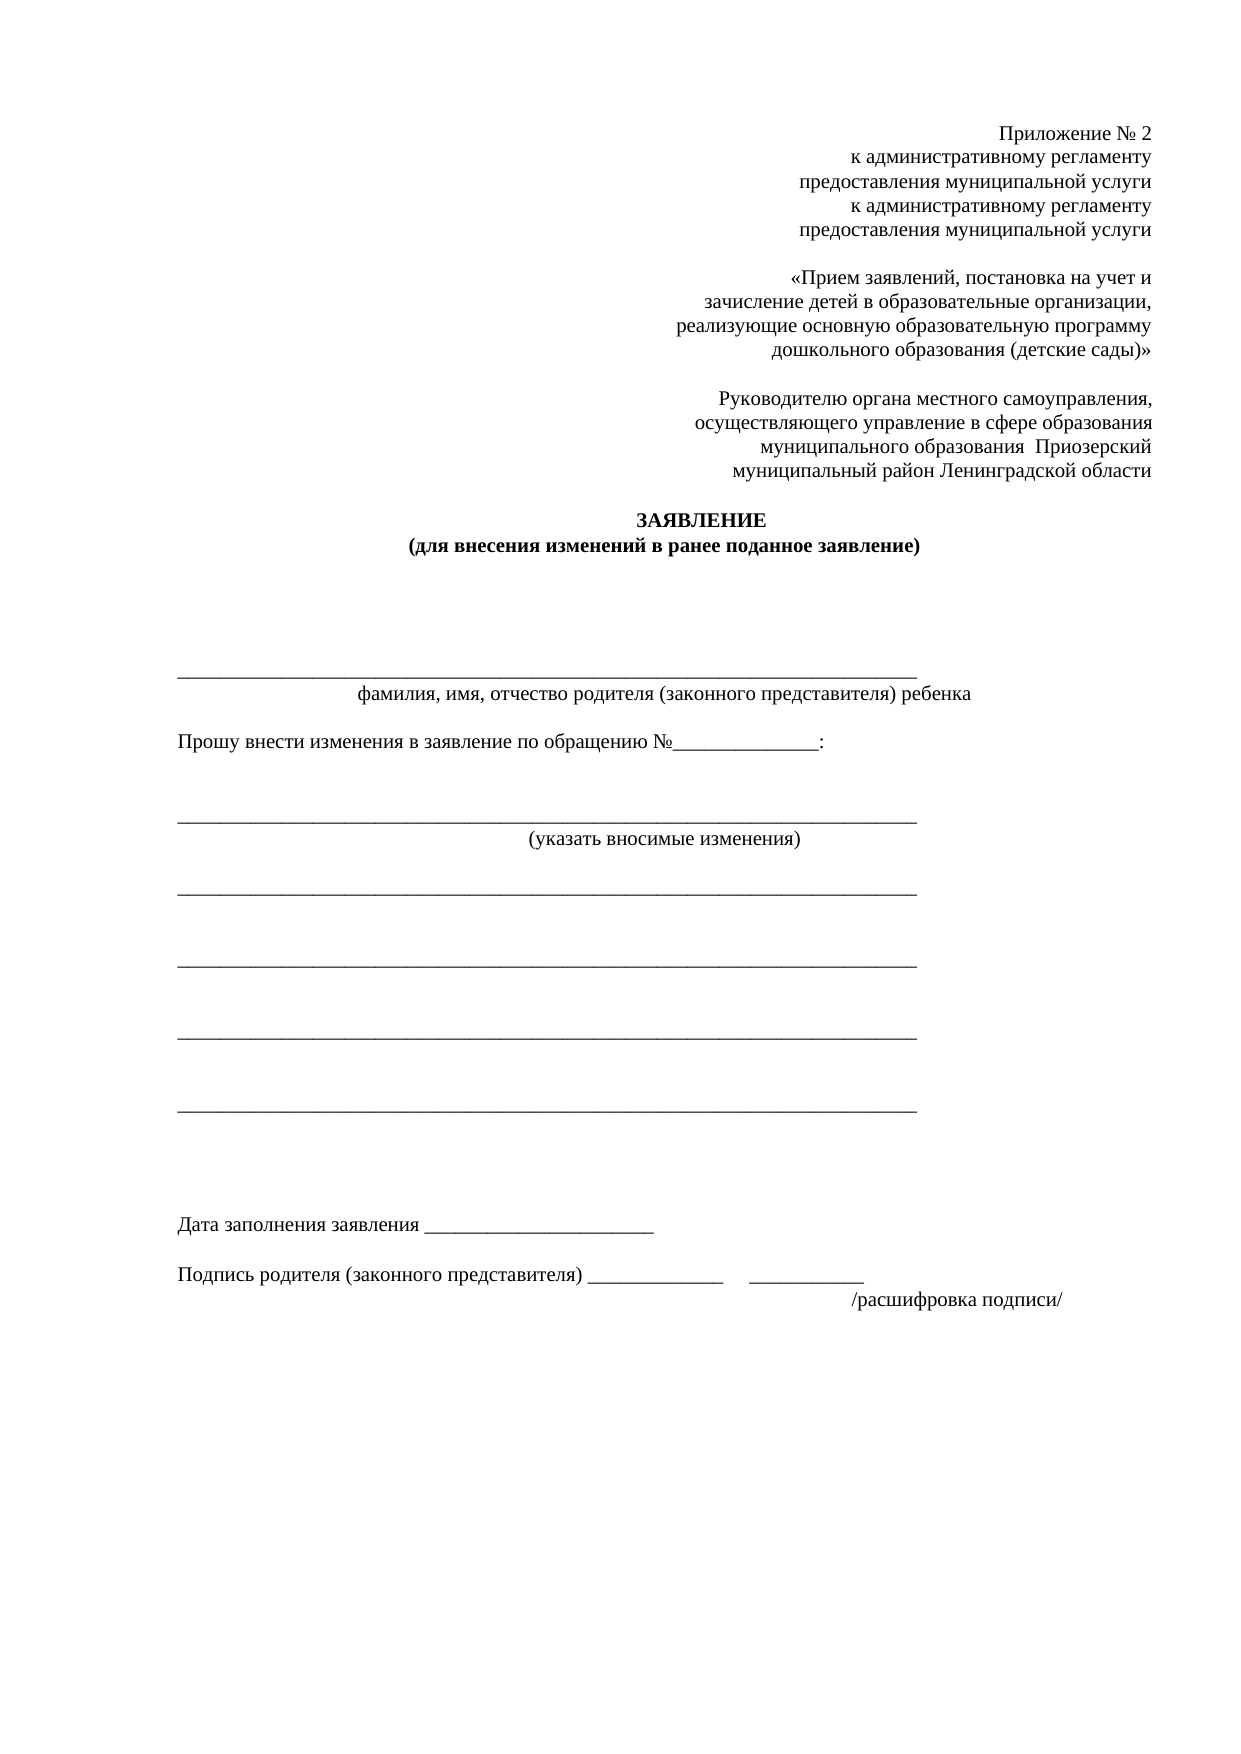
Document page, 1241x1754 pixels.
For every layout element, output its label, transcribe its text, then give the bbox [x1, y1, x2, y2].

text _______________________________________________________________________ [177, 946, 1152, 970]
list ЗАЯВЛЕНИЕ [177, 507, 1152, 532]
text предоставления муниципальной услуги [177, 217, 1152, 241]
text (указать вносимые изменения) [177, 826, 1152, 850]
text _______________________________________________________________________ [177, 1091, 1152, 1115]
text муниципальный район Ленинградской области [177, 458, 1152, 482]
text Приложение № 2 [177, 120, 1152, 144]
text _______________________________________________________________________ [177, 802, 1152, 826]
text (для внесения изменений в ранее поданное заявление) [177, 532, 1152, 557]
text муниципального образования Приозерский [177, 434, 1152, 458]
list дошкольного образования (детские сады)» [177, 337, 1152, 361]
text к административному регламенту [177, 144, 1152, 168]
list реализующие основную образовательную программу [177, 313, 1152, 337]
text /расшифровка подписи/ [177, 1286, 1152, 1311]
text Руководителю органа местного самоуправления, [169, 386, 1153, 410]
text фамилия, имя, отчество родителя (законного представителя) ребенка [177, 681, 1152, 705]
text Дата заполнения заявления ______________________ [177, 1211, 1152, 1236]
text Прошу внести изменения в заявление по обращению №______________: [177, 729, 1152, 753]
list «Прием заявлений, постановка на учет и [177, 265, 1152, 289]
text осуществляющего управление в сфере образования [169, 410, 1153, 434]
text Подпись родителя (законного представителя) _____________ ___________ [177, 1261, 1152, 1286]
text _______________________________________________________________________ [177, 657, 1152, 681]
text _______________________________________________________________________ [177, 874, 1152, 898]
text к административному регламенту [177, 193, 1152, 217]
list зачисление детей в образовательные организации, [177, 289, 1152, 313]
text _______________________________________________________________________ [177, 1018, 1152, 1042]
text предоставления муниципальной услуги [177, 168, 1152, 193]
